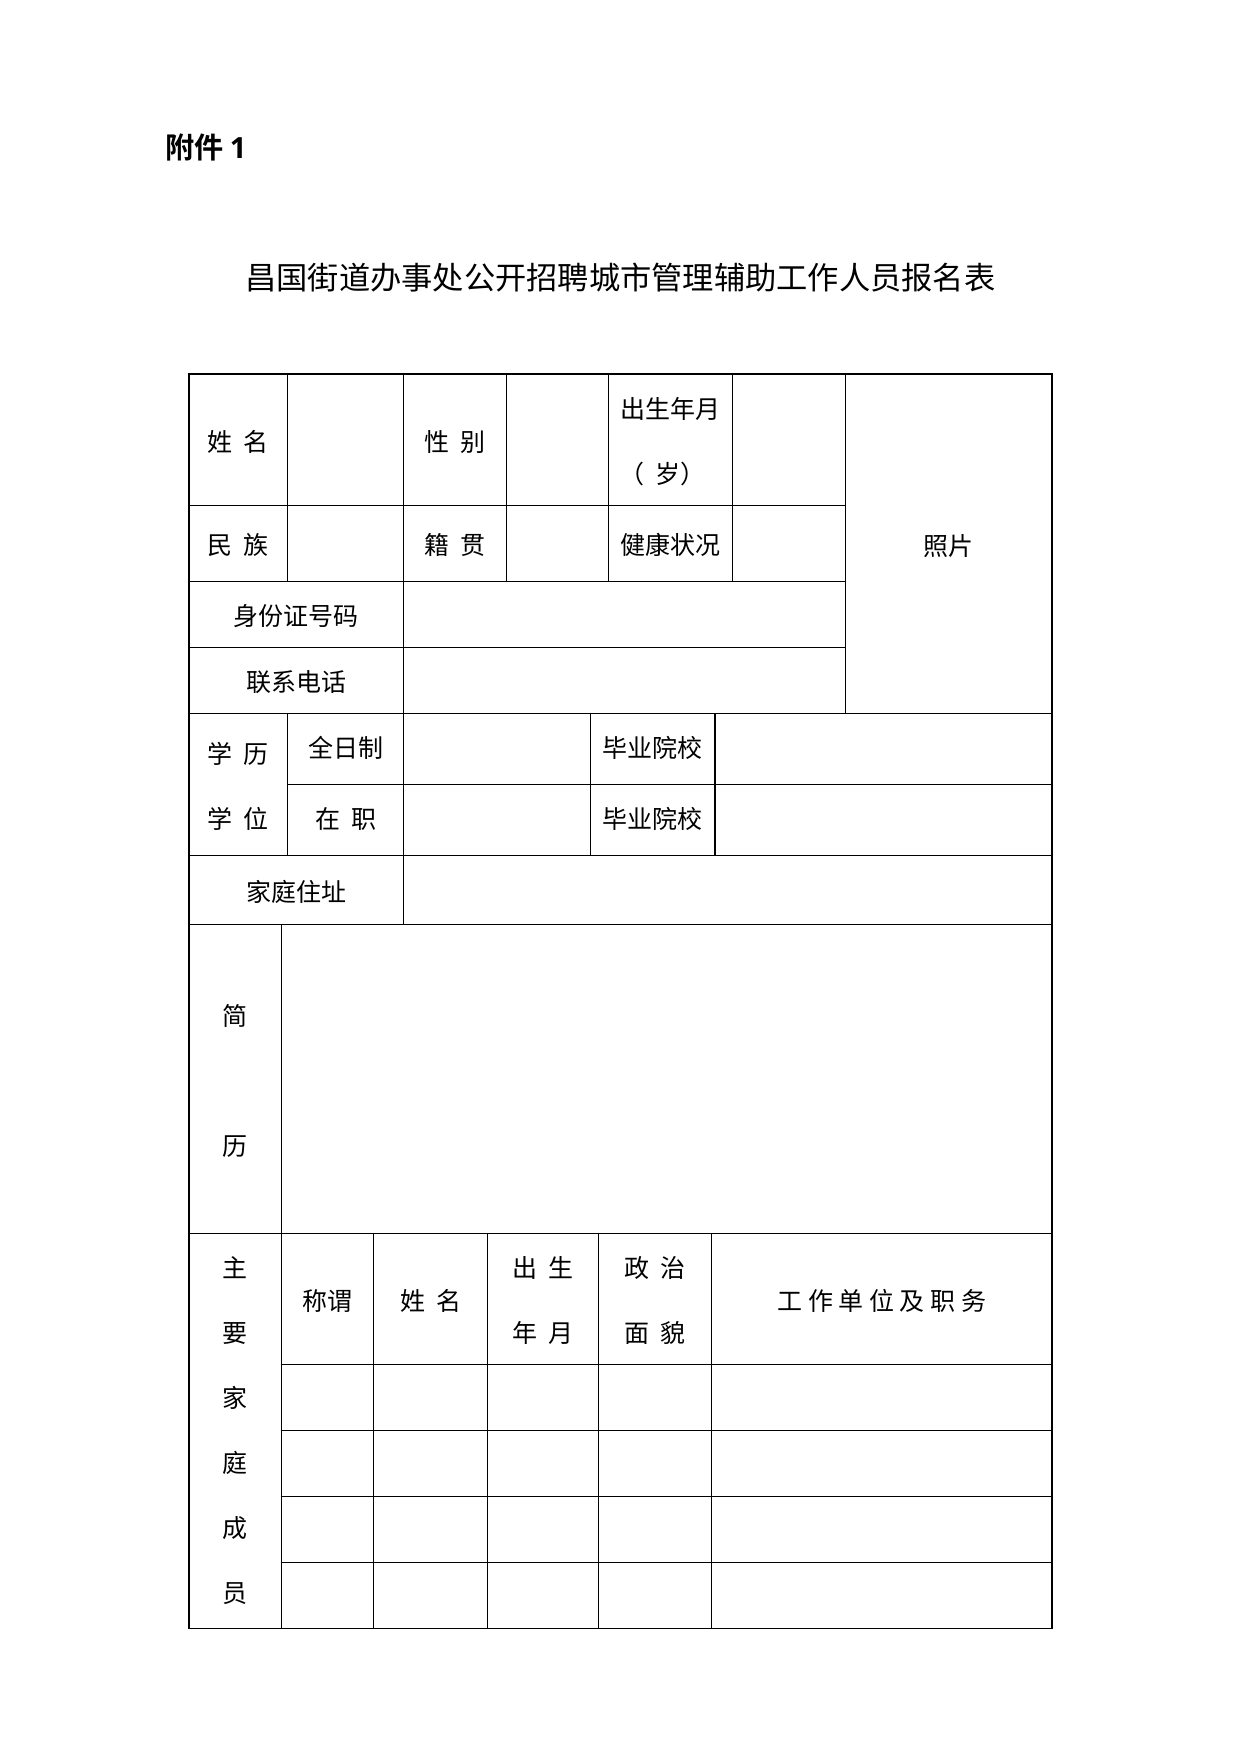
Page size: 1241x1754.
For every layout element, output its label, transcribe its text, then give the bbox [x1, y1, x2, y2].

table_cell 民 族 [190, 506, 287, 581]
table_cell [282, 1563, 373, 1628]
table_cell [404, 648, 845, 713]
table_cell 健康状况 [609, 506, 732, 581]
table_cell 毕业院校 系及专业 [591, 785, 714, 855]
table_header 出生年月 （ 岁） [609, 375, 732, 505]
table_cell 学 历 学 位 [190, 714, 287, 855]
table_cell [599, 1431, 711, 1496]
table_header [288, 375, 403, 505]
table_cell [404, 582, 845, 647]
table_cell [488, 1497, 598, 1562]
table_cell [282, 925, 1051, 1233]
table_header [507, 375, 608, 505]
table_cell 籍 贯 [404, 506, 506, 581]
table_cell [507, 506, 608, 581]
table_header [733, 375, 845, 505]
text 昌国街道办事处公开招聘城市管理辅助工作人员报名表 [165, 243, 1075, 308]
table_cell [599, 1365, 711, 1430]
table_cell [716, 785, 1051, 855]
table_cell 称谓 [282, 1234, 373, 1364]
table_cell [733, 506, 845, 581]
table_cell 家庭住址 [190, 856, 403, 924]
table_cell 简 历 [190, 925, 281, 1233]
table_cell 出 生 年 月 [488, 1234, 598, 1364]
table_cell [712, 1497, 1051, 1562]
table_cell 在 职 教 育 [288, 785, 403, 855]
table_cell 工 作 单 位 及 职 务 [712, 1234, 1051, 1364]
table_cell 身份证号码 [190, 582, 403, 647]
table_cell [404, 714, 590, 784]
table_header 姓 名 [190, 375, 287, 505]
table_header 照片 [846, 375, 1051, 713]
table_cell 政 治 面 貌 [599, 1234, 711, 1364]
table_cell [374, 1431, 487, 1496]
table_cell [599, 1497, 711, 1562]
table_cell [404, 856, 1051, 924]
table_cell [712, 1431, 1051, 1496]
table_cell [288, 506, 403, 581]
table_cell [374, 1365, 487, 1430]
table_cell [488, 1365, 598, 1430]
table_cell [488, 1563, 598, 1628]
table_header 性 别 [404, 375, 506, 505]
table_cell [374, 1563, 487, 1628]
table_cell 姓 名 [374, 1234, 487, 1364]
table_cell 主 要 家 庭 成 员 及 重 要 社 会 关 系 [190, 1234, 281, 1628]
text 附件1 [165, 113, 1075, 178]
table_cell 全日制 教 育 [288, 714, 403, 784]
table_cell 联系电话 [190, 648, 403, 713]
table_cell [599, 1563, 711, 1628]
table_cell [404, 785, 590, 855]
table_cell [712, 1563, 1051, 1628]
table_cell [282, 1431, 373, 1496]
table_cell [716, 714, 1051, 784]
table_cell [712, 1365, 1051, 1430]
table_cell [374, 1497, 487, 1562]
table_cell [282, 1497, 373, 1562]
table_cell 毕业院校 系及专业 [591, 714, 714, 784]
table_cell [282, 1365, 373, 1430]
table_cell [488, 1431, 598, 1496]
